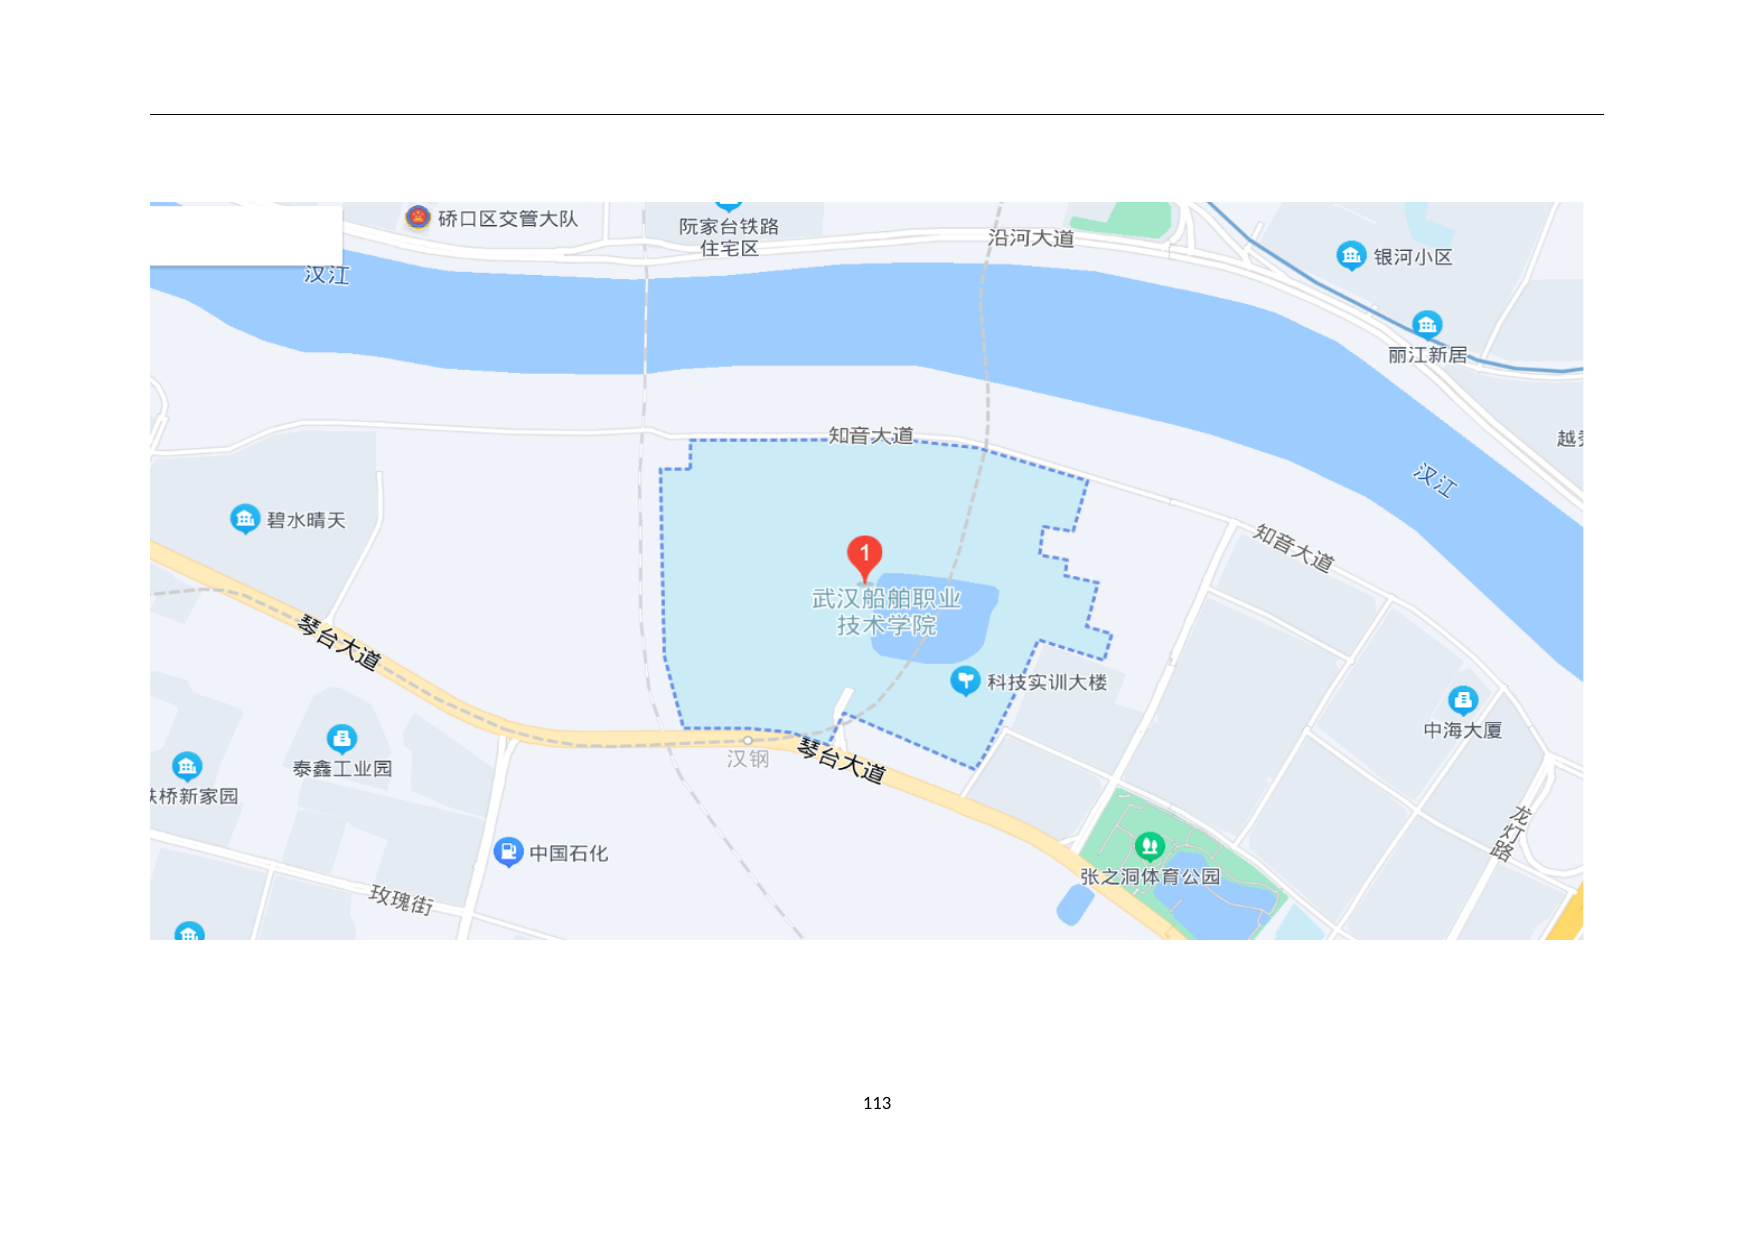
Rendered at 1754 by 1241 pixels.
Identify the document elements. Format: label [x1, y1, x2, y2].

picture [150, 202, 1584, 940]
